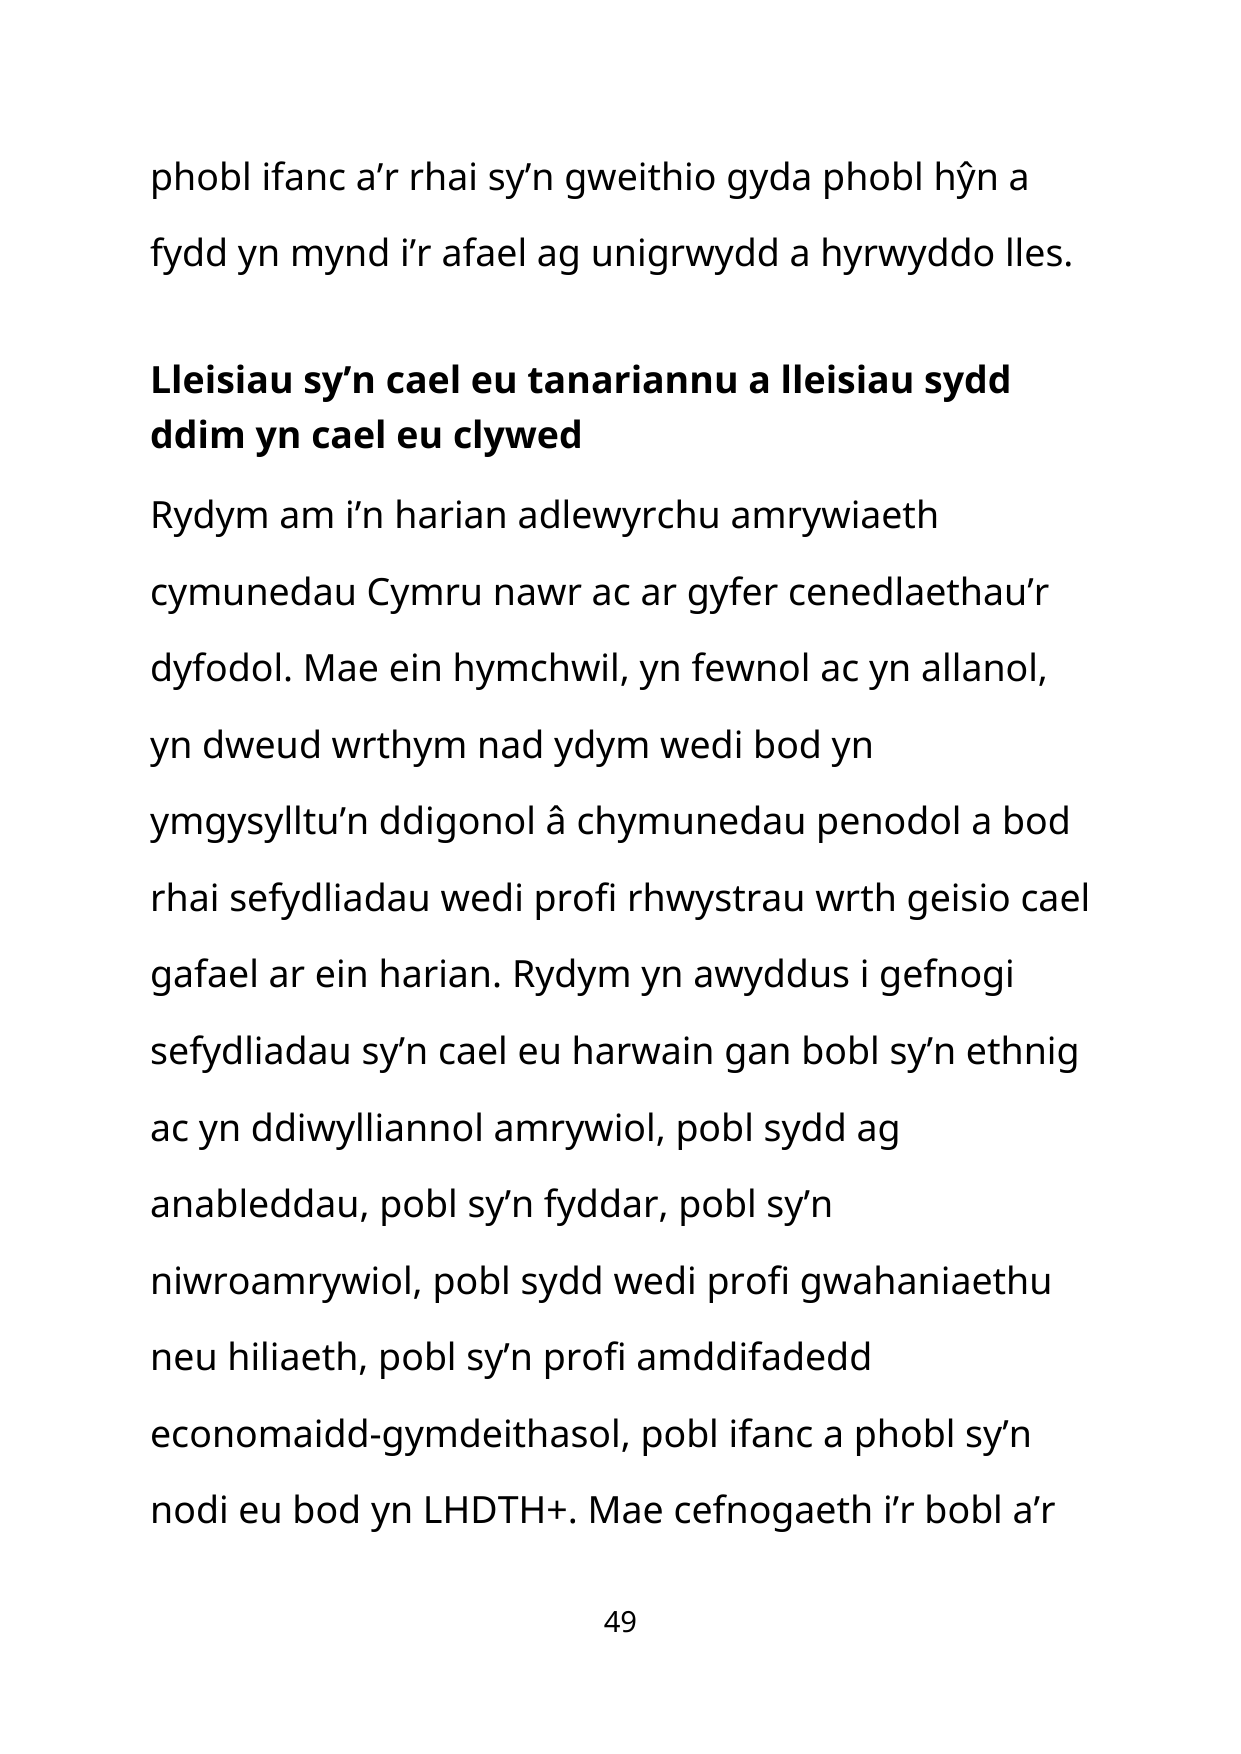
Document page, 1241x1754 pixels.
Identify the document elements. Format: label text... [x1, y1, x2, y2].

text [150, 488, 1095, 1535]
subtitle Lleisiau sy’n cael eu tanariannu a lleisiau sydd ddim yn cael eu clywed [150, 353, 1090, 459]
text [150, 150, 1095, 278]
